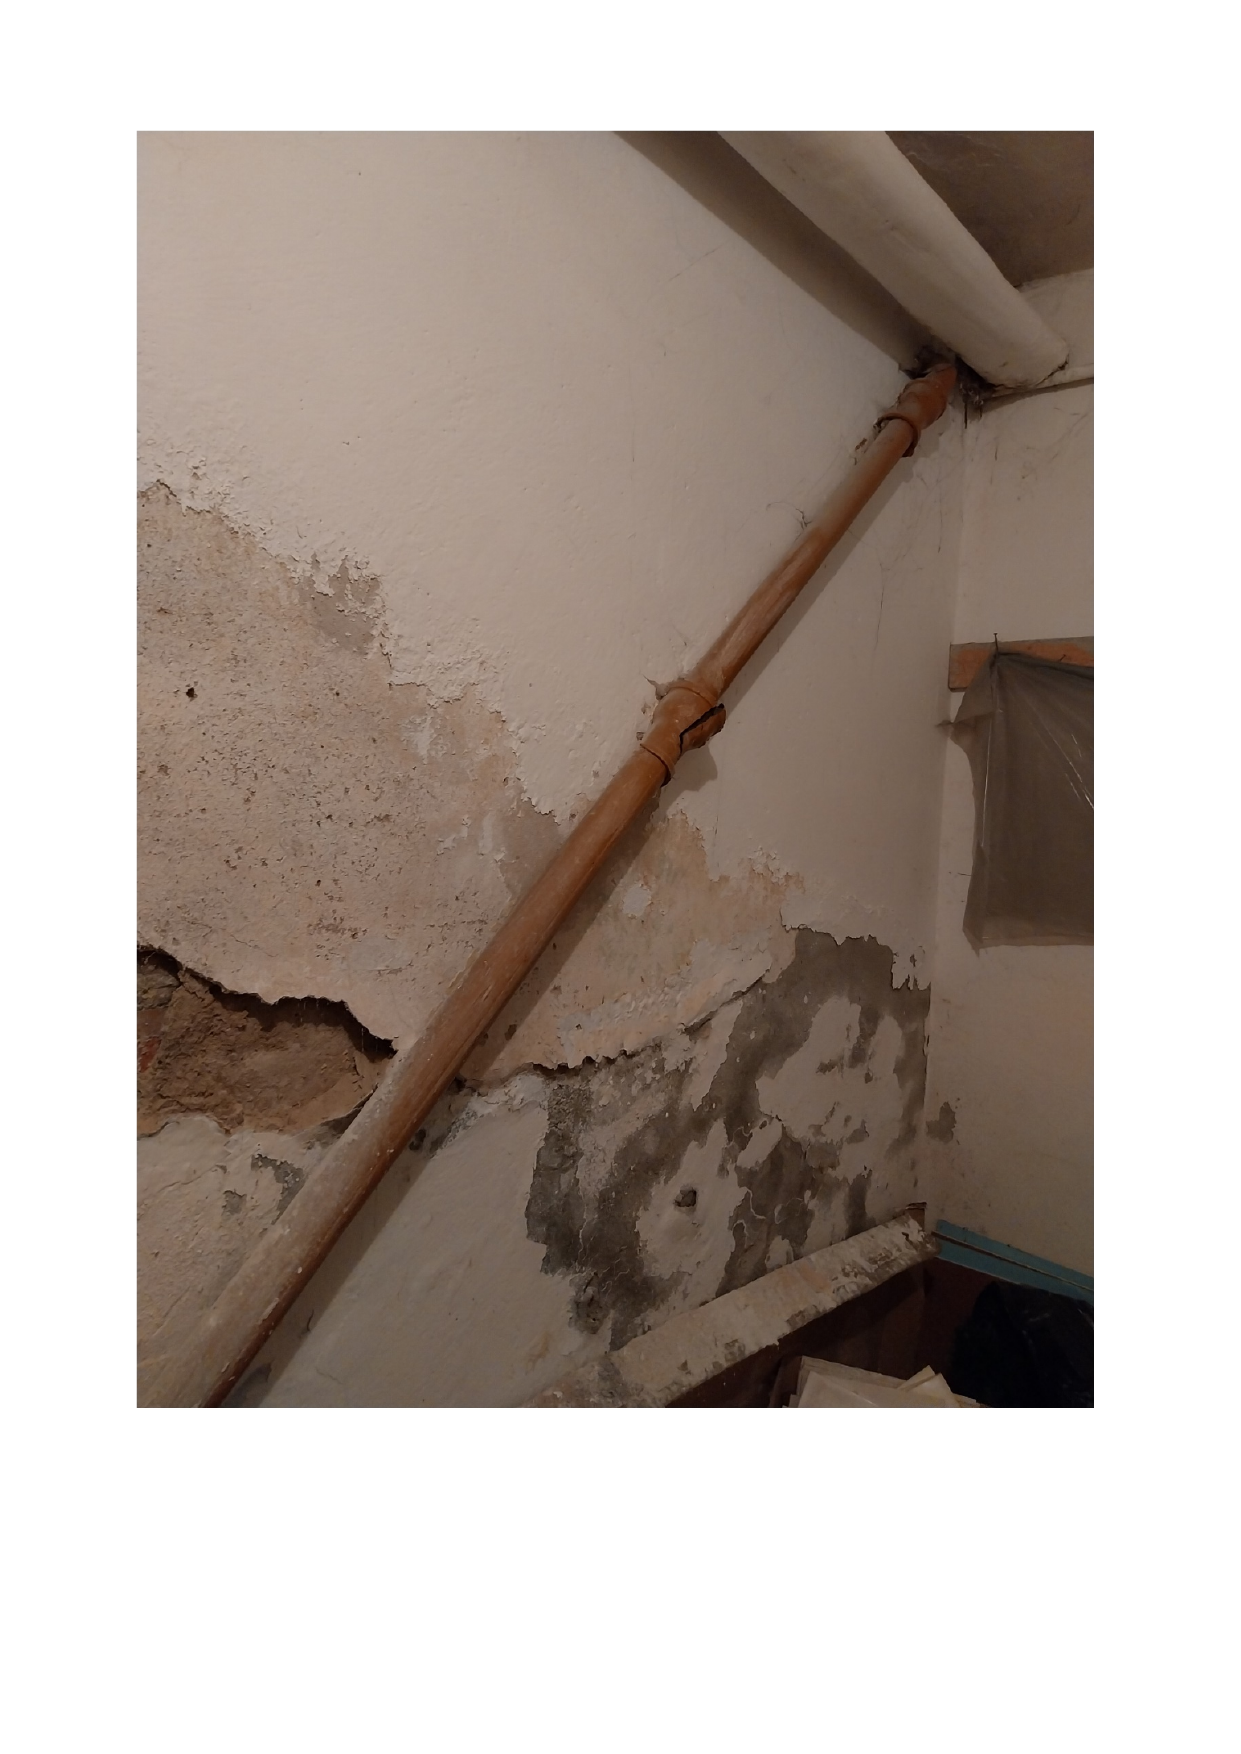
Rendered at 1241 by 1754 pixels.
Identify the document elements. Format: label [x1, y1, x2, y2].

picture [138, 132, 1094, 1407]
